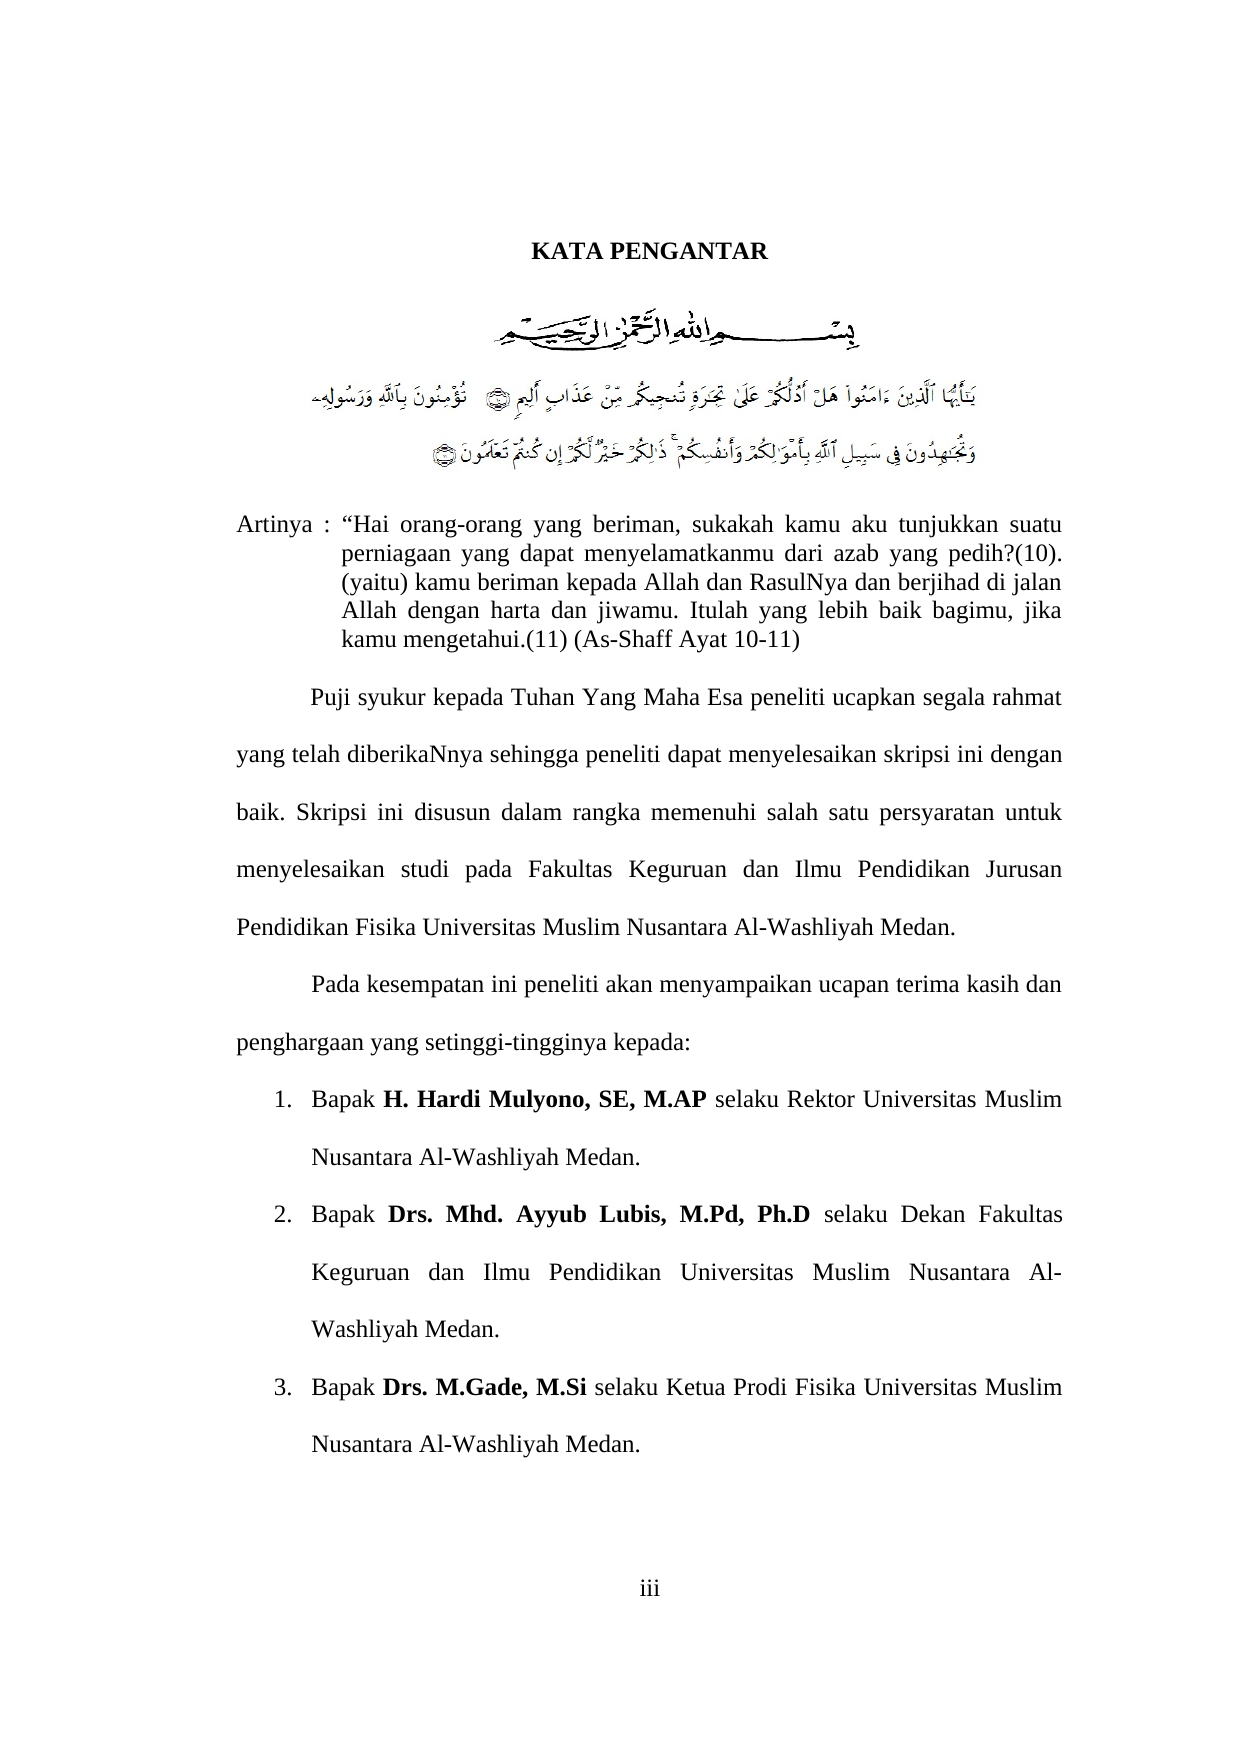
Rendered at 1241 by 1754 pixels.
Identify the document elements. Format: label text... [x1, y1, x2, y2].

text Artinya : “Hai orang-orang yang beriman, sukakah kamu aku tunjukkan suatu perniagaan yang dapat menyelamatkanmu dari azab yang pedih?(10). (yaitu) kamu beriman kepada Allah dan RasulNya dan berjihad di jalan Allah dengan harta dan jiwamu. Itulah yang lebih baik bagimu, jika kamu mengetahui.(11) (As-Shaff Ayat 10-11) [236, 509, 1063, 653]
list Bapak Drs. M.Gade, M.Si selaku Ketua Prodi Fisika Universitas Muslim Nusantara Al-Washliyah Medan. [274, 1372, 1063, 1458]
text KATA PENGANTAR [236, 236, 1063, 265]
list Puji syukur kepada Tuhan Yang Maha Esa peneliti ucapkan segala rahmat yang telah diberikaNnya sehingga peneliti dapat menyelesaikan skripsi ini dengan baik. Skripsi ini disusun dalam rangka memenuhi salah satu persyaratan untuk menyelesaikan studi pada Fakultas Keguruan dan Ilmu Pendidikan Jurusan Pendidikan Fisika Universitas Muslim Nusantara Al-Washliyah Medan. [236, 682, 1063, 941]
picture [303, 296, 988, 482]
list Pada kesempatan ini peneliti akan menyampaikan ucapan terima kasih dan penghargaan yang setinggi-tingginya kepada: [236, 969, 1063, 1056]
list Bapak Drs. Mhd. Ayyub Lubis, M.Pd, Ph.D selaku Dekan Fakultas Keguruan dan Ilmu Pendidikan Universitas Muslim Nusantara Al-Washliyah Medan. [274, 1199, 1063, 1343]
list Bapak H. Hardi Mulyono, SE, M.AP selaku Rektor Universitas Muslim Nusantara Al-Washliyah Medan. [274, 1084, 1063, 1171]
